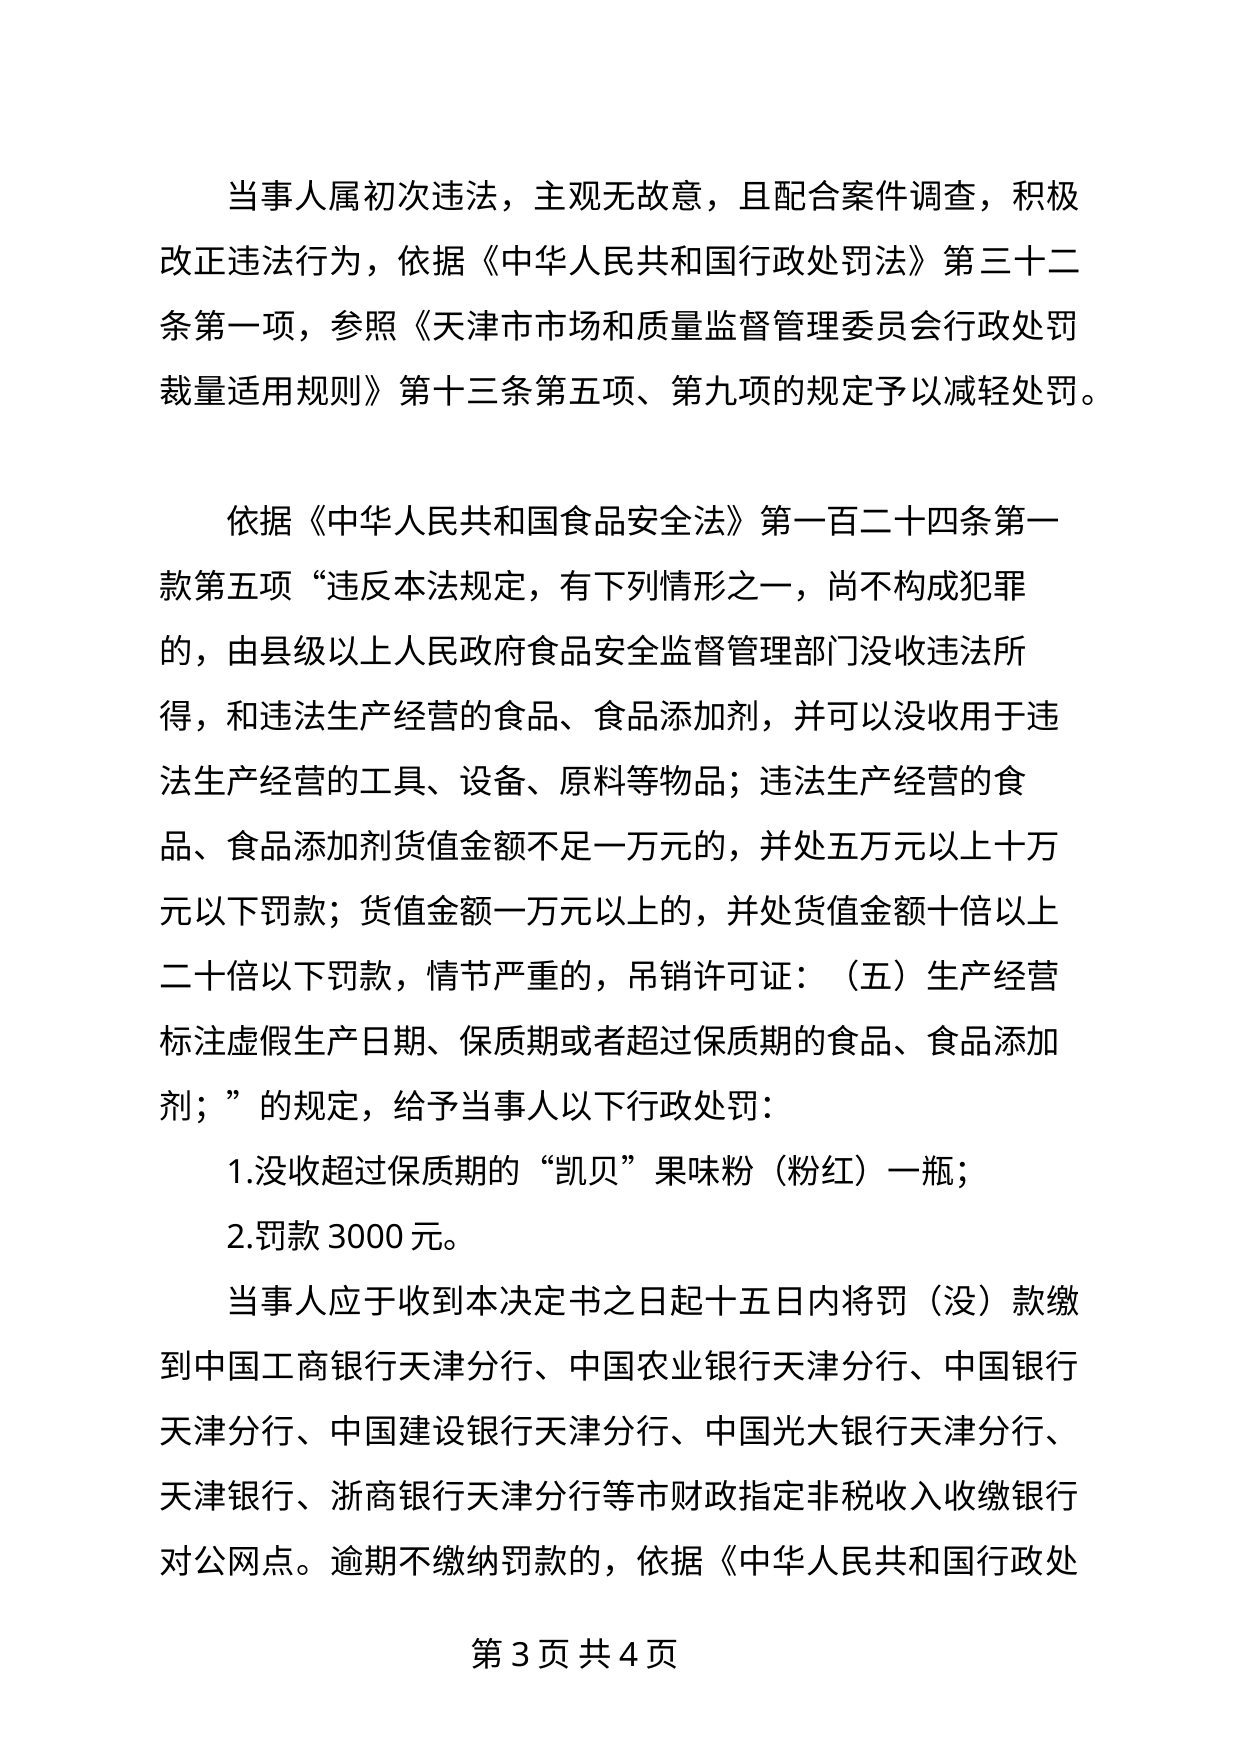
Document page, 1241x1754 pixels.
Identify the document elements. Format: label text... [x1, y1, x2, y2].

text 当事人属初次违法，主观无故意，且配合案件调查，积极改正违法行为，依据《中华人民共和国行政处罚法》第三十二条第一项，参照《天津市市场和质量监督管理委员会行政处罚裁量适用规则》第十三条第五项、第九项的规定予以减轻处罚。 [159, 162, 1081, 487]
text 2.罚款3000元。 [159, 1202, 1081, 1267]
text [159, 1267, 1081, 1592]
text 1.没收超过保质期的“凯贝”果味粉（粉红）一瓶； [159, 1137, 1081, 1202]
text 依据《中华人民共和国食品安全法》第一百二十四条第一款第五项“违反本法规定，有下列情形之一，尚不构成犯罪的，由县级以上人民政府食品安全监督管理部门没收违法所得，和违法生产经营的食品、食品添加剂，并可以没收用于违法生产经营的工具、设备、原料等物品；违法生产经营的食品、食品添加剂货值金额不足一万元的，并处五万元以上十万元以下罚款；货值金额一万元以上的，并处货值金额十倍以上二十倍以下罚款，情节严重的，吊销许可证：（五）生产经营标注虚假生产日期、保质期或者超过保质期的食品、食品添加剂；”的规定，给予当事人以下行政处罚： [159, 487, 1081, 1137]
